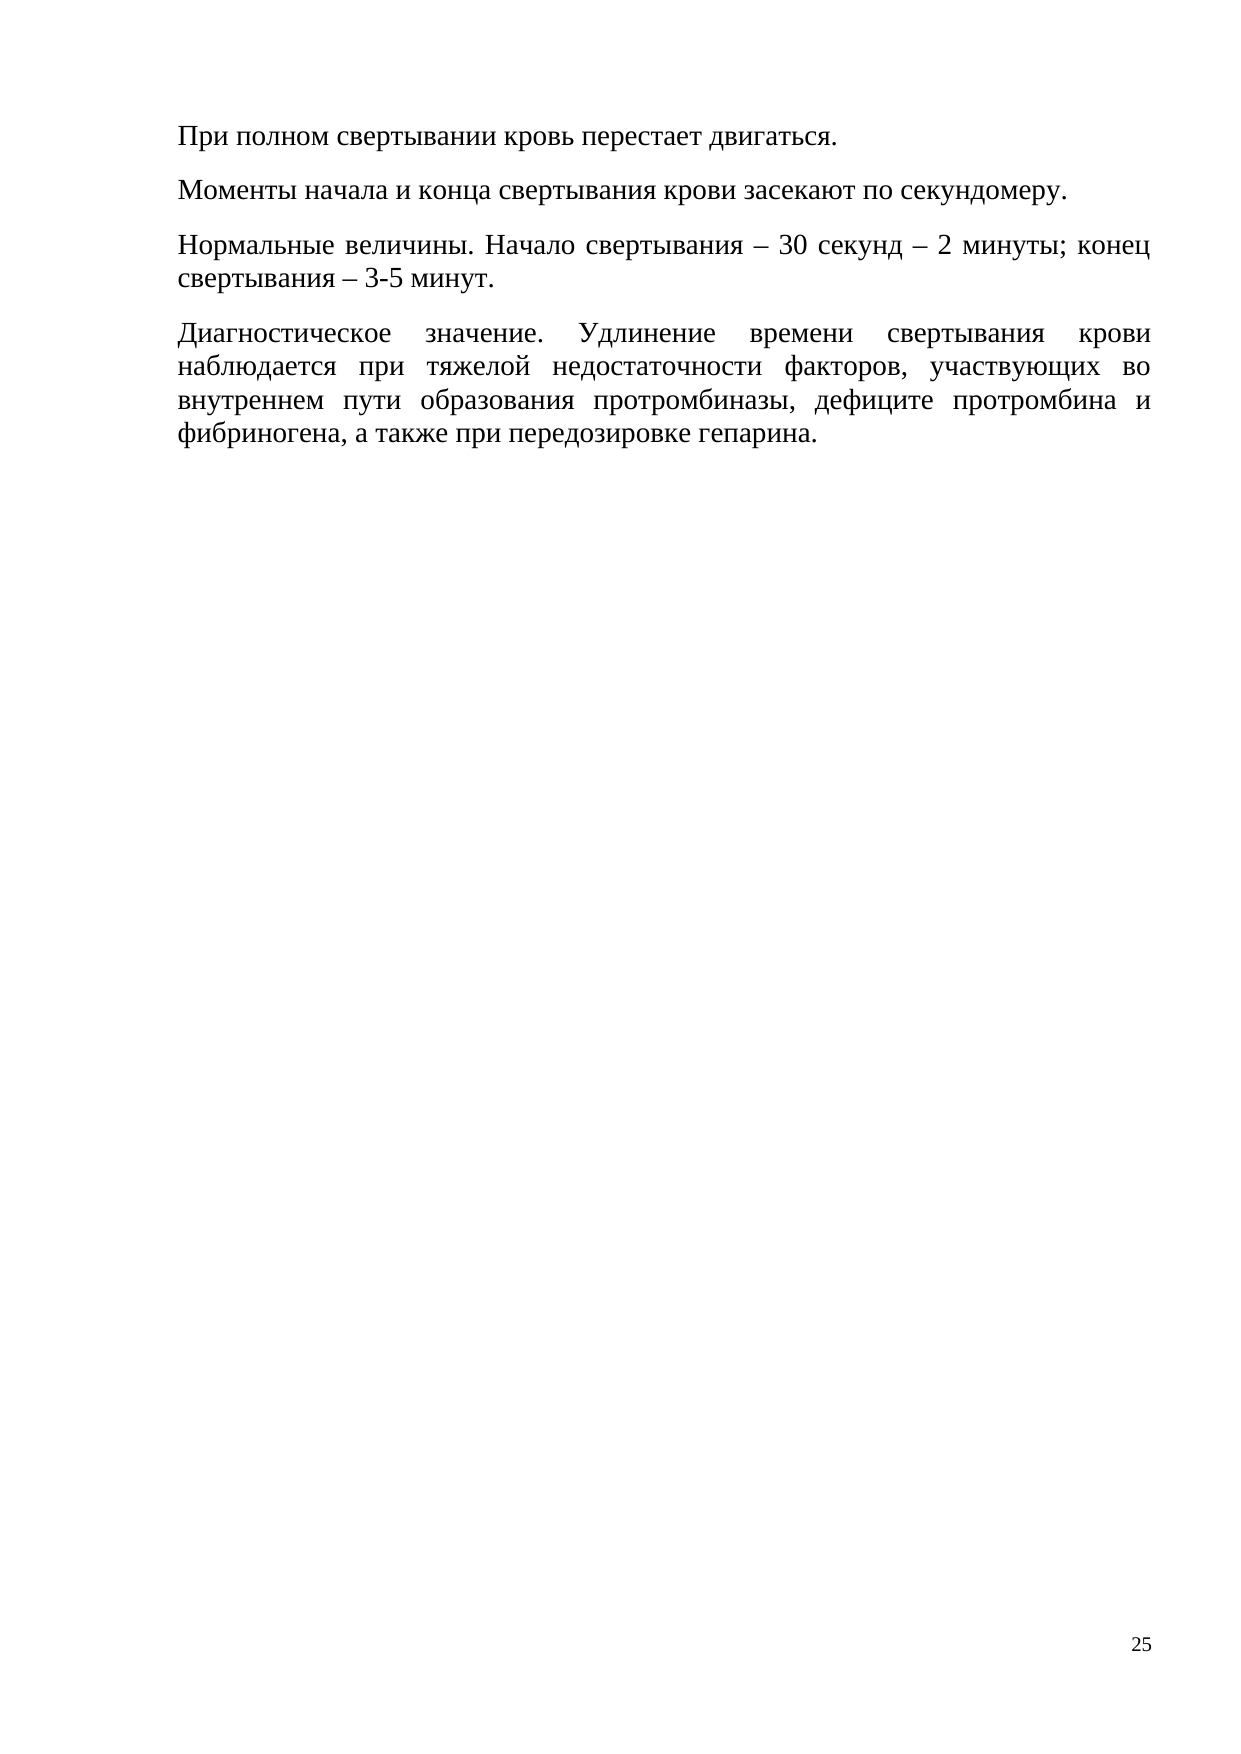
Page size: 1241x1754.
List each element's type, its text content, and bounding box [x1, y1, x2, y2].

text Моменты начала и конца свертывания крови засекают по секундомеру. [177, 172, 1152, 206]
text Нормальные величины. Начало свертывания – 30 секунд – 2 минуты; конец свертывания – 3-5 минут. [177, 227, 1152, 294]
text Диагностическое значение. Удлинение времени свертывания крови наблюдается при тяжелой недостаточности факторов, участвующих во внутреннем пути образования протромбиназы, дефиците протромбина и фибриногена, а также при передозировке гепарина. [177, 315, 1152, 449]
text При полном свертывании кровь перестает двигаться. [177, 118, 1152, 152]
